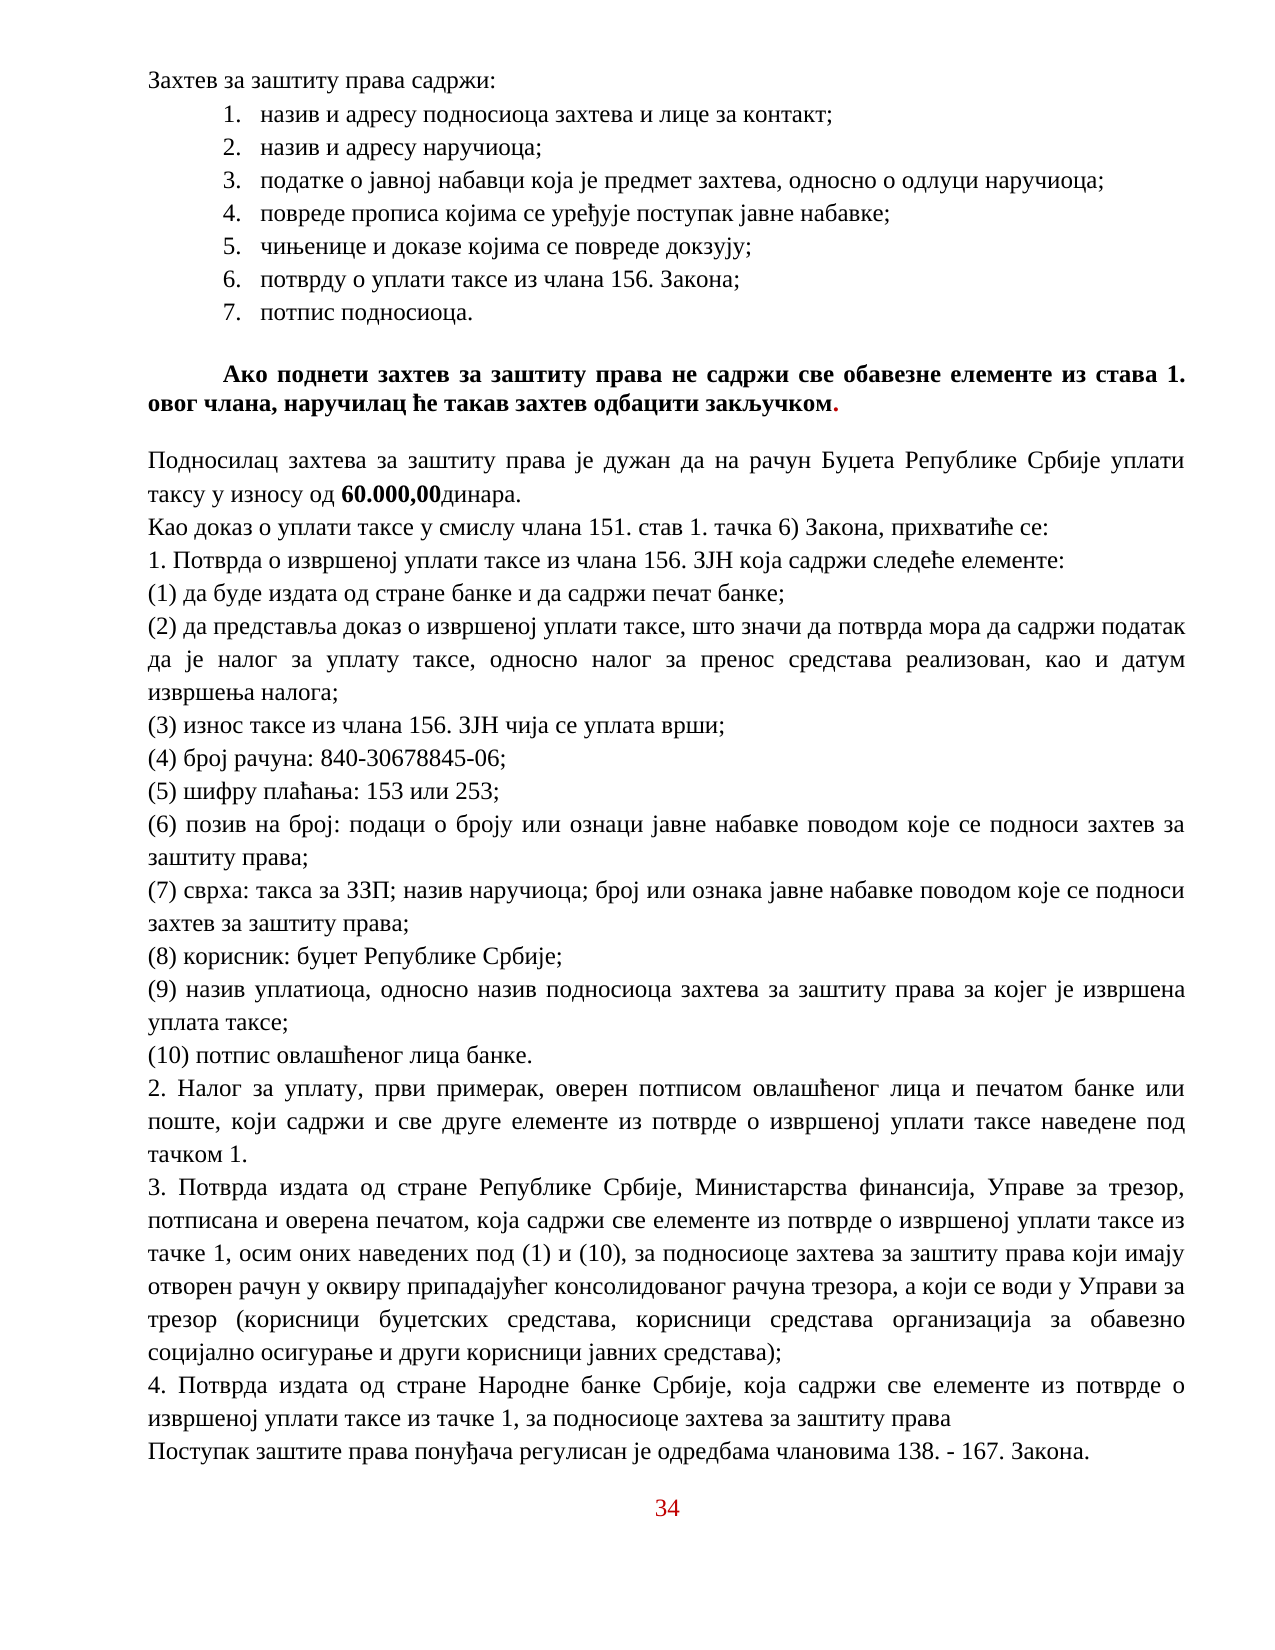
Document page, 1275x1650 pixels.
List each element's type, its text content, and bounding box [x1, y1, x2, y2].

text 4. Потврда издата од стране Народне банке Србије, која садржи све елементе из потврде о извршеној уплати таксе из тачке 1, за подносиоце захтева за заштиту права [148, 1370, 1186, 1432]
text (3) износ таксе из члана 156. ЗЈН чија се уплата врши; [148, 710, 1186, 738]
list потпис подносиоца. [223, 297, 1186, 326]
text (10) потпис овлашћеног лица банке. [148, 1040, 1186, 1069]
text Поступак заштите права понуђача регулисан је одредбама члановима 138. - 167. Закона. [148, 1436, 1186, 1465]
text Ако поднети захтев за заштиту права не садржи све обавезне елементе из става 1. овог члана, наручилац ће такав захтев одбацити закључком. [148, 359, 1186, 416]
text Подносилац захтева за заштиту права је дужан да на рачун Буџета Републике Србије уплати таксу у износу од 60.000,00динара. [148, 446, 1186, 507]
list назив и адресу наручиоца; [223, 132, 1186, 160]
list повреде прописа којима се уређује поступак јавне набавке; [223, 198, 1186, 226]
text 2. Налог за уплату, први примерак, оверен потписом овлашћеног лица и печатом банке или поште, који садржи и све друге елементе из потврде о извршеној уплати таксе наведене под тачком 1. [148, 1073, 1186, 1168]
list податке о јавној набавци која је предмет захтева, односно о одлуци наручиоца; [223, 165, 1186, 193]
text (7) сврха: такса за ЗЗП; назив наручиоца; број или ознакa јавне набавке поводом које се подноси захтев за заштиту права; [148, 875, 1186, 937]
text 1. Потврда о извршеној уплати таксе из члана 156. ЗЈН која садржи следеће елементе: [148, 545, 1186, 573]
text 3. Потврда издата од стране Републике Србије, Министарства финансија, Управе за трезор, потписана и оверена печатом, која садржи све елементе из потврде о извршеној уплати таксе из тачке 1, осим оних наведених под (1) и (10), за подносиоце захтева за заштиту права који имају отворен рачун у оквиру припадајућег консолидованог рачуна трезора, а који се води у Управи за трезор (корисници буџетских средстава, корисници средстава организација за обавезно социјално осигурање и други корисници јавних средстава); [148, 1172, 1186, 1366]
text (1) да буде издата од стране банке и да садржи печат банке; [148, 578, 1186, 606]
text (6) позив на број: подаци о броју или ознаци јавне набавке поводом које се подноси захтев за заштиту права; [148, 809, 1186, 871]
text (8) корисник: буџет Републике Србије; [148, 941, 1186, 970]
list назив и адресу подносиоца захтева и лице за контакт; [223, 99, 1186, 127]
text (2) да представља доказ о извршеној уплати таксе, што значи да потврда мора да садржи податак да је налог за уплату таксе, односно налог за пренос средстава реализован, као и датум извршења налога; [148, 611, 1186, 706]
text Захтев за заштиту права садржи: [148, 66, 1186, 94]
list потврду о уплати таксе из члана 156. Закона; [223, 264, 1186, 292]
text (9) назив уплатиоца, односно назив подносиоца захтева за заштиту права за којег је извршена уплата таксе; [148, 974, 1186, 1036]
text Као доказ о уплати таксе у смислу члана 151. став 1. тачка 6) Закона, прихватиће се: [148, 512, 1186, 540]
text (4) број рачуна: 840-30678845-06; [148, 743, 1186, 772]
list чињенице и доказе којима се повреде докзују; [223, 231, 1186, 259]
text (5) шифру плаћања: 153 или 253; [148, 776, 1186, 804]
